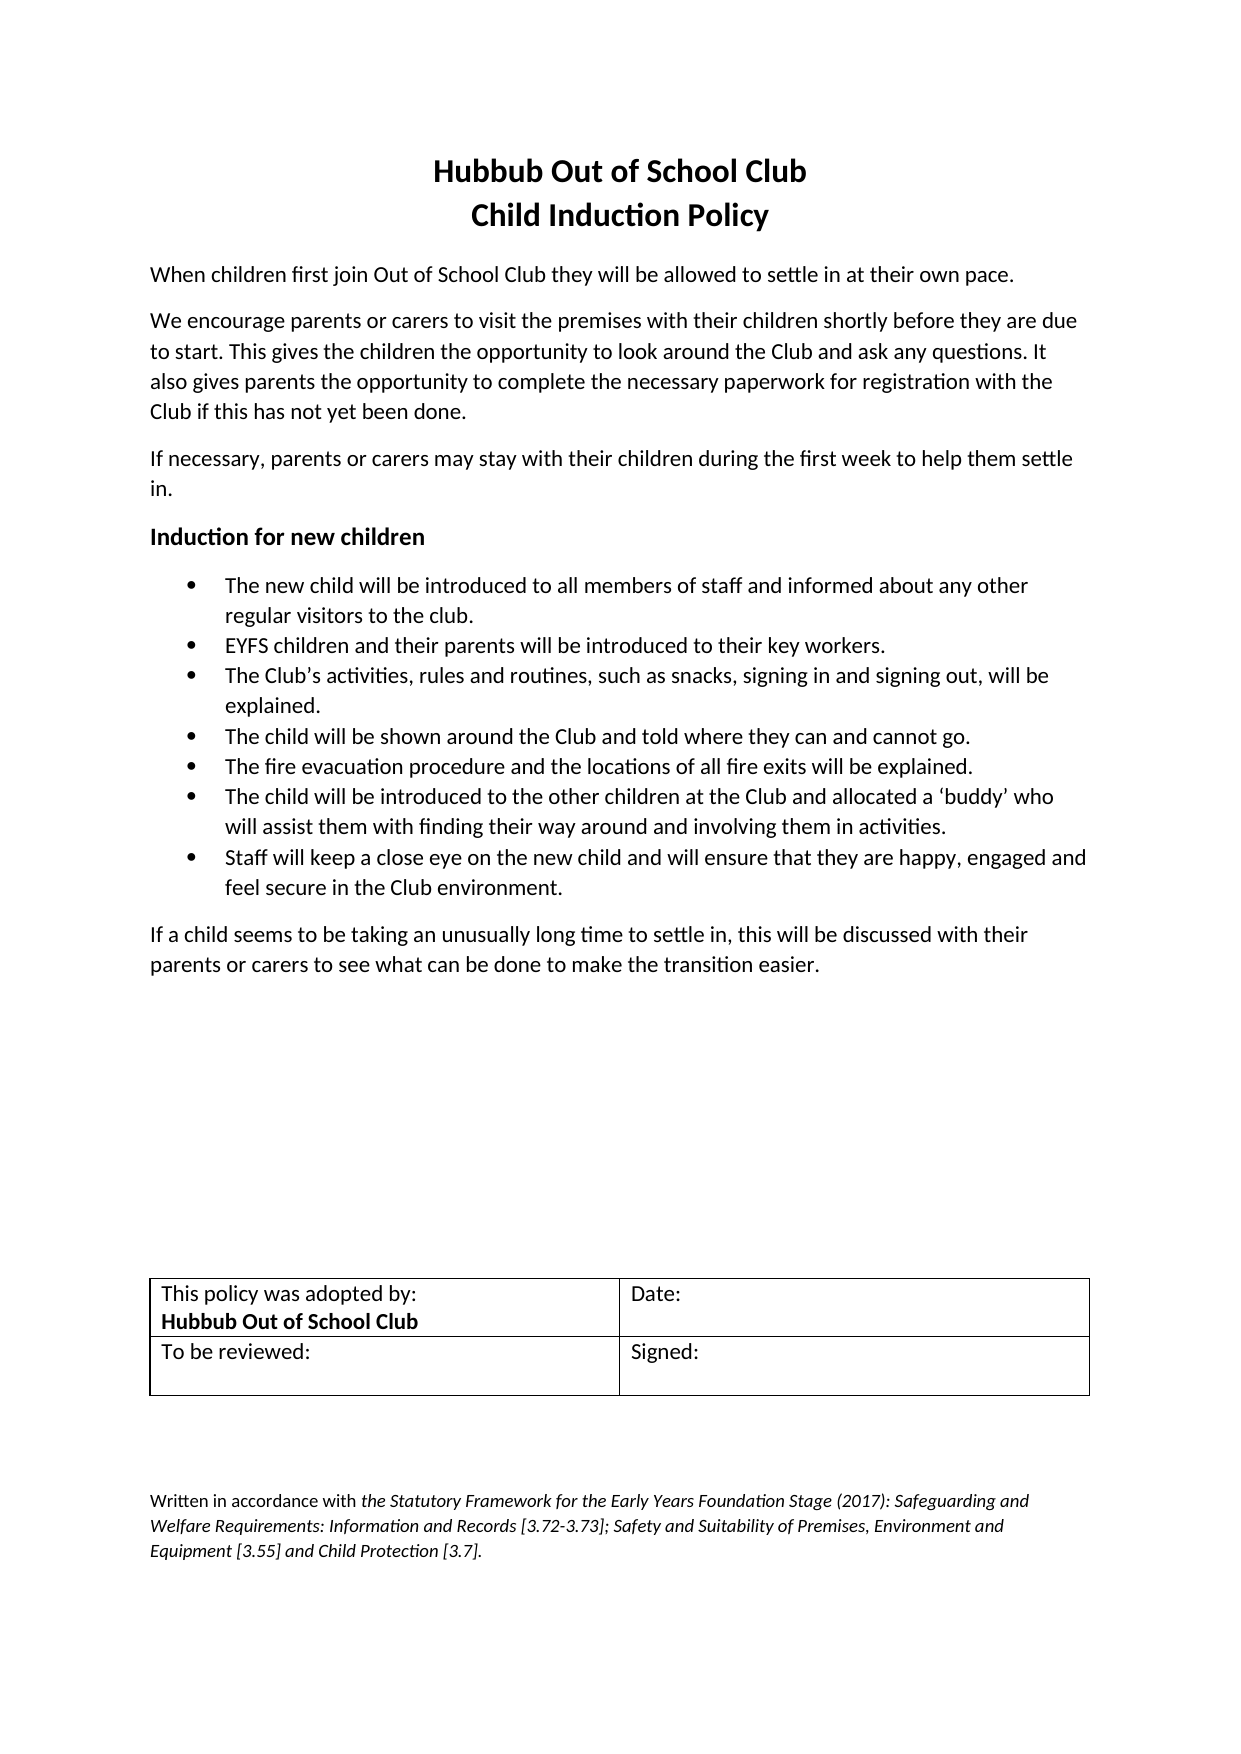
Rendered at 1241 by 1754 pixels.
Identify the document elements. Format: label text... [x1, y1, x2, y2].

text If necessary, parents or carers may stay with their children during the first week to help them settle in. [150, 444, 1090, 502]
text Hubbub Out of School Club [150, 150, 1090, 191]
table_header This policy was adopted by: Hubbub Out of School Club [151, 1279, 619, 1336]
text Child Induction Policy [150, 194, 1090, 235]
table_header Date: [620, 1279, 1089, 1336]
list The child will be introduced to the other children at the Club and allocated a ‘buddy’ who will assist them with finding their way around and involving them in activities. [187, 782, 1090, 841]
table_cell Signed: [620, 1337, 1089, 1394]
text Written in accordance with the Statutory Framework for the Early Years Foundation Stage (2017): Safeguarding and Welfare Requirements: Information and Records [3.72-3.73]; Safety and Suitability of Premises, Environment and Equipment [3.55] and Child Protection [3.7]. [150, 1489, 1090, 1562]
text We encourage parents or carers to visit the premises with their children shortly before they are due to start. This gives the children the opportunity to look around the Club and ask any questions. It also gives parents the opportunity to complete the necessary paperwork for registration with the Club if this has not yet been done. [150, 307, 1090, 425]
text When children first join Out of School Club they will be allowed to settle in at their own pace. [150, 260, 1090, 288]
list The new child will be introduced to all members of staff and informed about any other regular visitors to the club. [187, 571, 1090, 629]
list The child will be shown around the Club and told where they can and cannot go. [187, 722, 1090, 750]
list The fire evacuation procedure and the locations of all fire exits will be explained. [187, 752, 1090, 780]
text If a child seems to be taking an unusually long time to settle in, this will be discussed with their parents or carers to see what can be done to make the transition easier. [150, 920, 1090, 978]
list The Club’s activities, rules and routines, such as snacks, signing in and signing out, will be explained. [187, 661, 1090, 720]
list EYFS children and their parents will be introduced to their key workers. [187, 631, 1090, 659]
text Induction for new children [150, 521, 1090, 552]
table_cell To be reviewed: [151, 1337, 619, 1394]
list Staff will keep a close eye on the new child and will ensure that they are happy, engaged and feel secure in the Club environment. [187, 843, 1090, 901]
